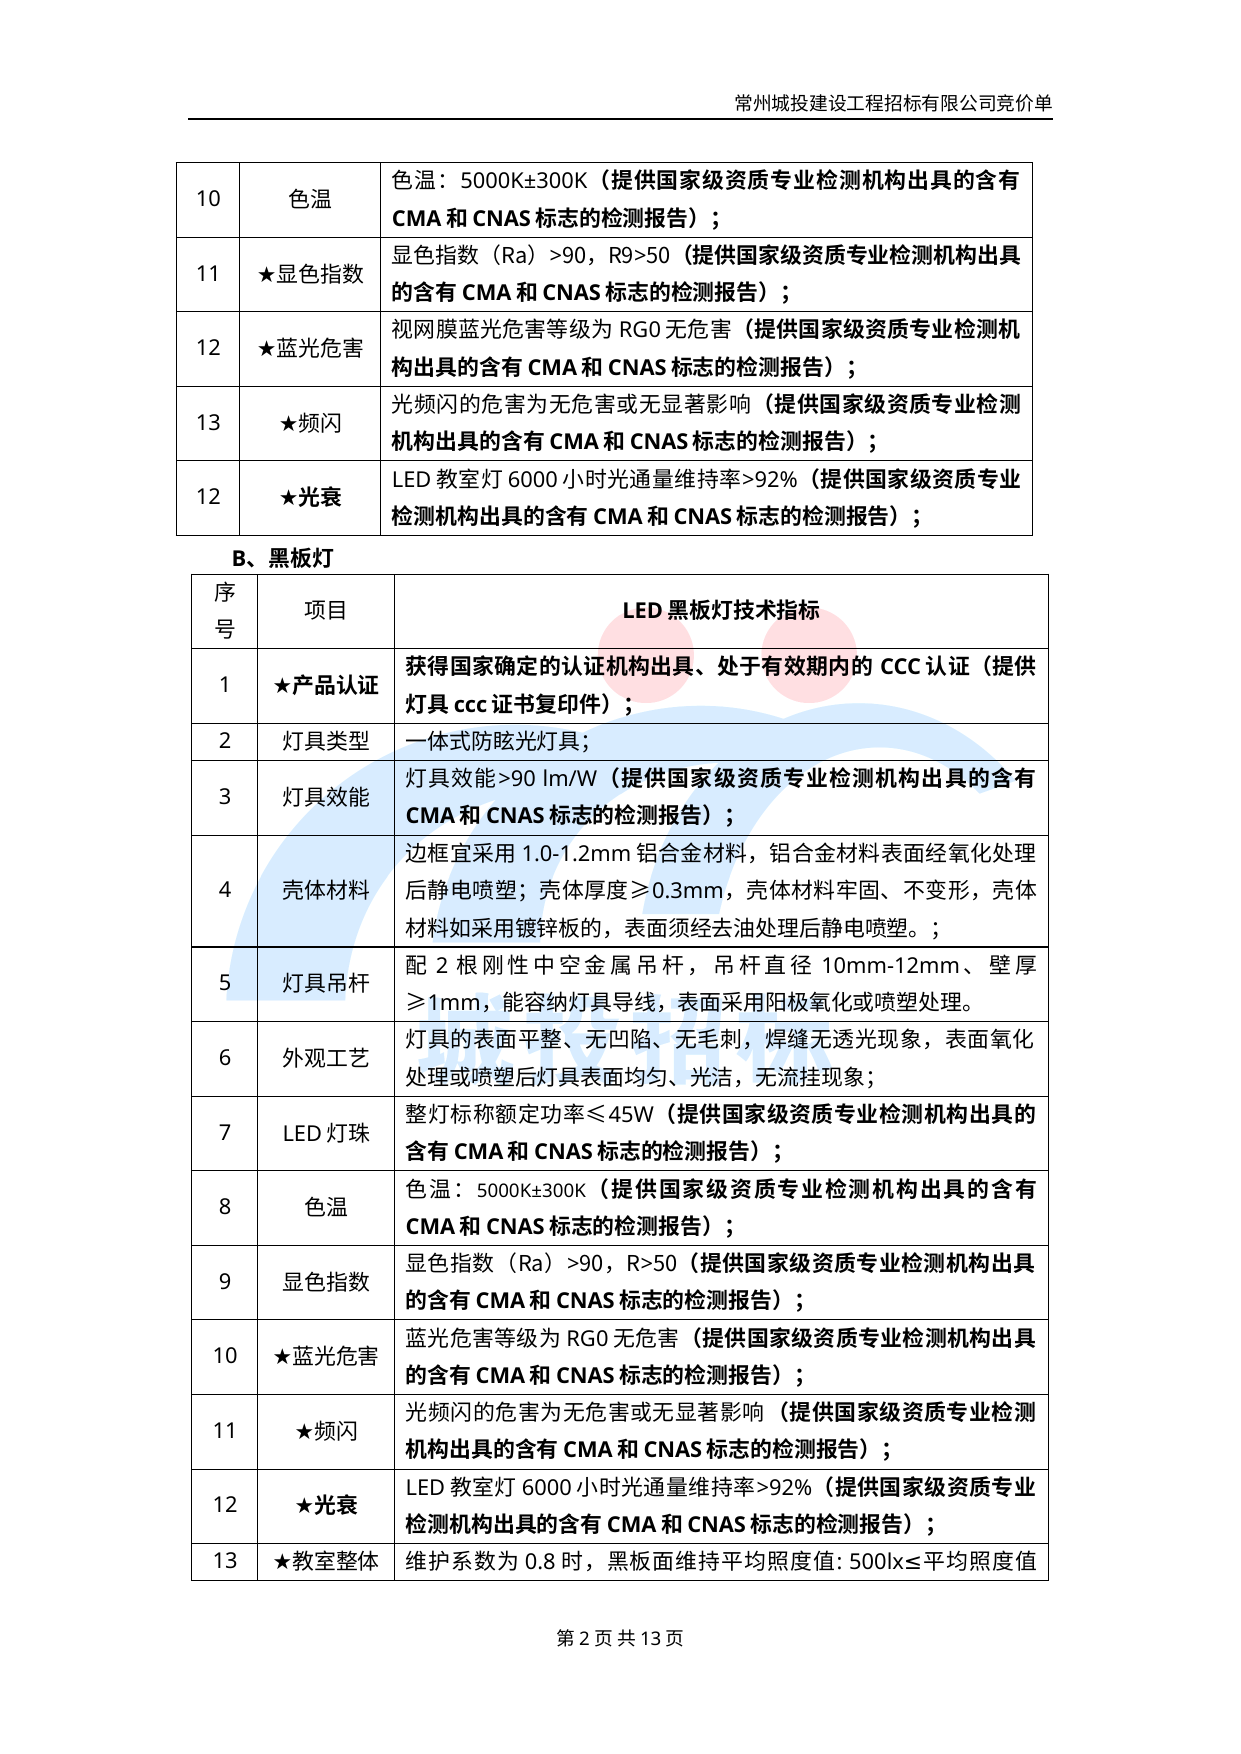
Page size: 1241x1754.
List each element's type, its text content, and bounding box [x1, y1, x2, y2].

table_cell 色温：5000K±300K（提供国家级资质专业检测机构出具的含有CMA和CNAS标志的检测报告）； [395, 1171, 1048, 1245]
table_cell LED教室灯6000小时光通量维持率>92%（提供国家级资质专业检测机构出具的含有CMA和CNAS标志的检测报告）； [381, 461, 1032, 535]
table_cell 色温 [240, 163, 380, 237]
table_cell 显色指数 [258, 1246, 394, 1319]
table_cell ★教室整体的光环境 [258, 1544, 394, 1580]
table_cell 6 [192, 1022, 257, 1096]
table_cell 12 [177, 312, 239, 386]
table_cell 13 [177, 387, 239, 460]
table_cell 13 [192, 1544, 257, 1580]
table_cell 2 [192, 724, 257, 760]
table_cell 3 [192, 761, 257, 834]
table_cell ★频闪 [258, 1395, 394, 1468]
table_header LED黑板灯技术指标 [395, 575, 1048, 648]
table_cell 灯具类型 [258, 724, 394, 760]
table_cell LED教室灯6000小时光通量维持率>92%（提供国家级资质专业检测机构出具的含有CMA和CNAS标志的检测报告）； [395, 1470, 1048, 1543]
table_cell 显色指数（Ra）>90，R>50（提供国家级资质专业检测机构出具的含有CMA和CNAS标志的检测报告）； [395, 1246, 1048, 1319]
table_cell ★光衰 [240, 461, 380, 535]
table_cell 色温 [258, 1171, 394, 1245]
table_cell 获得国家确定的认证机构出具、处于有效期内的CCC认证（提供灯具ccc证书复印件）； [395, 649, 1048, 723]
table_cell 10 [192, 1320, 257, 1394]
table_cell 壳体材料 [258, 836, 394, 946]
table_cell ★频闪 [240, 387, 380, 460]
table_header 项目 [258, 575, 394, 648]
table_cell 光频闪的危害为无危害或无显著影响（提供国家级资质专业检测机构出具的含有CMA和CNAS标志的检测报告）； [395, 1395, 1048, 1468]
table_cell 配2根刚性中空金属吊杆，吊杆直径10mm-12mm、壁厚≥1mm，能容纳灯具导线，表面采用阳极氧化或喷塑处理。 [395, 948, 1048, 1021]
table_cell ★显色指数 [240, 238, 380, 311]
table_cell LED灯珠 [258, 1097, 394, 1170]
table_cell 视网膜蓝光危害等级为RG0无危害（提供国家级资质专业检测机构出具的含有CMA和CNAS标志的检测报告）； [381, 312, 1032, 386]
table_cell 蓝光危害等级为RG0无危害（提供国家级资质专业检测机构出具的含有CMA和CNAS标志的检测报告）； [395, 1320, 1048, 1394]
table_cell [395, 1544, 1048, 1580]
table_cell 10 [177, 163, 239, 237]
table_cell 显色指数（Ra）>90，R9>50（提供国家级资质专业检测机构出具的含有CMA和CNAS标志的检测报告）； [381, 238, 1032, 311]
table_cell ★光衰 [258, 1470, 394, 1543]
text B、黑板灯 [187, 536, 1053, 573]
table_cell 5 [192, 948, 257, 1021]
table_cell 12 [192, 1470, 257, 1543]
table_cell 色温：5000K±300K（提供国家级资质专业检测机构出具的含有CMA和CNAS标志的检测报告）； [381, 163, 1032, 237]
table_cell 一体式防眩光灯具； [395, 724, 1048, 760]
table_cell 灯具效能>90 lm/W（提供国家级资质专业检测机构出具的含有CMA和CNAS标志的检测报告）； [395, 761, 1048, 834]
table_cell 外观工艺 [258, 1022, 394, 1096]
table_cell 光频闪的危害为无危害或无显著影响（提供国家级资质专业检测机构出具的含有CMA和CNAS标志的检测报告）； [381, 387, 1032, 460]
table_cell 7 [192, 1097, 257, 1170]
table_header 序号 [192, 575, 257, 648]
table_cell ★产品认证 [258, 649, 394, 723]
table_cell 1 [192, 649, 257, 723]
table_cell ★蓝光危害 [240, 312, 380, 386]
table_cell 灯具的表面平整、无凹陷、无毛刺，焊缝无透光现象，表面氧化处理或喷塑后灯具表面均匀、光洁，无流挂现象； [395, 1022, 1048, 1096]
table_cell 11 [192, 1395, 257, 1468]
table_cell 边框宜采用1.0-1.2mm铝合金材料，铝合金材料表面经氧化处理后静电喷塑；壳体厚度≥0.3mm，壳体材料牢固、不变形，壳体材料如采用镀锌板的，表面须经去油处理后静电喷塑。； [395, 836, 1048, 946]
table_cell 4 [192, 836, 257, 946]
table_cell 整灯标称额定功率≤45W（提供国家级资质专业检测机构出具的含有CMA和CNAS标志的检测报告）； [395, 1097, 1048, 1170]
table_cell 8 [192, 1171, 257, 1245]
table_cell 9 [192, 1246, 257, 1319]
table_cell 灯具效能 [258, 761, 394, 834]
table_cell 11 [177, 238, 239, 311]
table_cell 灯具吊杆 [258, 948, 394, 1021]
table_cell ★蓝光危害 [258, 1320, 394, 1394]
table_cell 12 [177, 461, 239, 535]
